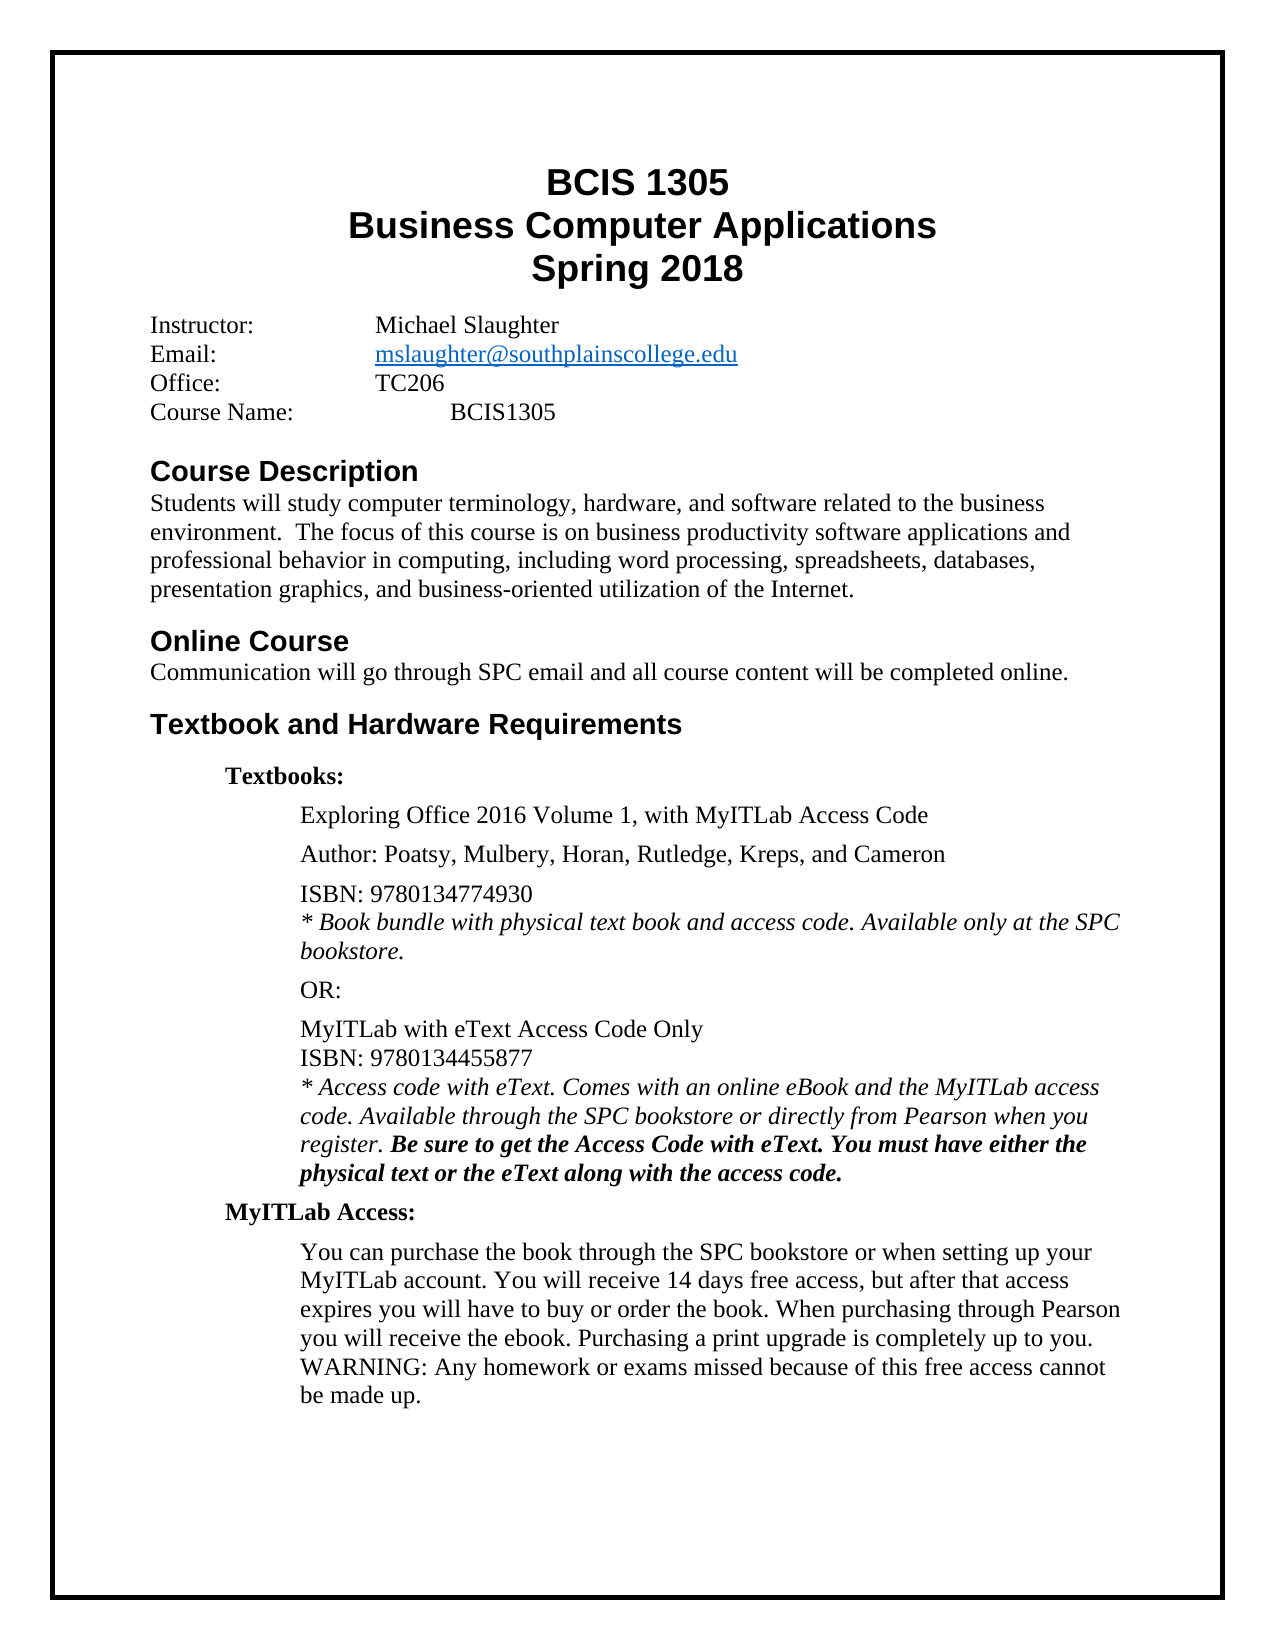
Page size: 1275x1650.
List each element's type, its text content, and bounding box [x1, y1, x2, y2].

text Author: Poatsy, Mulbery, Horan, Rutledge, Kreps, and Cameron [300, 839, 1125, 868]
text Instructor: Michael Slaughter Email: mslaughter@southplainscollege.edu Office: TC206 Course Name: BCIS1305 Course Description Students will study computer terminology, hardware, and software related to the business environment. The focus of this course is on business productivity software applications and professional behavior in computing, including word processing, spreadsheets, databases, presentation graphics, and business-oriented utilization of the Internet. [150, 311, 1125, 603]
text Exploring Office 2016 Volume 1, with MyITLab Access Code [300, 800, 1125, 829]
text MyITLab Access: [225, 1197, 1125, 1226]
text ISBN: 9780134774930 * Book bundle with physical text book and access code. Available only at the SPC bookstore. [300, 879, 1125, 965]
text You can purchase the book through the SPC bookstore or when setting up your MyITLab account. You will receive 14 days free access, but after that access expires you will have to buy or order the book. When purchasing through Pearson you will receive the ebook. Purchasing a print upgrade is completely up to you. WARNING: Any homework or exams missed because of this free access cannot be made up. [300, 1237, 1125, 1409]
text OR: [300, 975, 1125, 1004]
text Textbook and Hardware Requirements [150, 707, 1125, 740]
text BCIS 1305 Business Computer Applications Spring 2018 [150, 160, 1125, 290]
text Online Course Communication will go through SPC email and all course content will be completed online. [150, 624, 1125, 686]
text Textbooks: [225, 761, 1125, 790]
text MyITLab with eText Access Code Only ISBN: 9780134455877 * Access code with eText. Comes with an online eBook and the MyITLab access code. Available through the SPC bookstore or directly from Pearson when you register. Be sure to get the Access Code with eText. You must have either the physical text or the eText along with the access code. [300, 1014, 1125, 1187]
